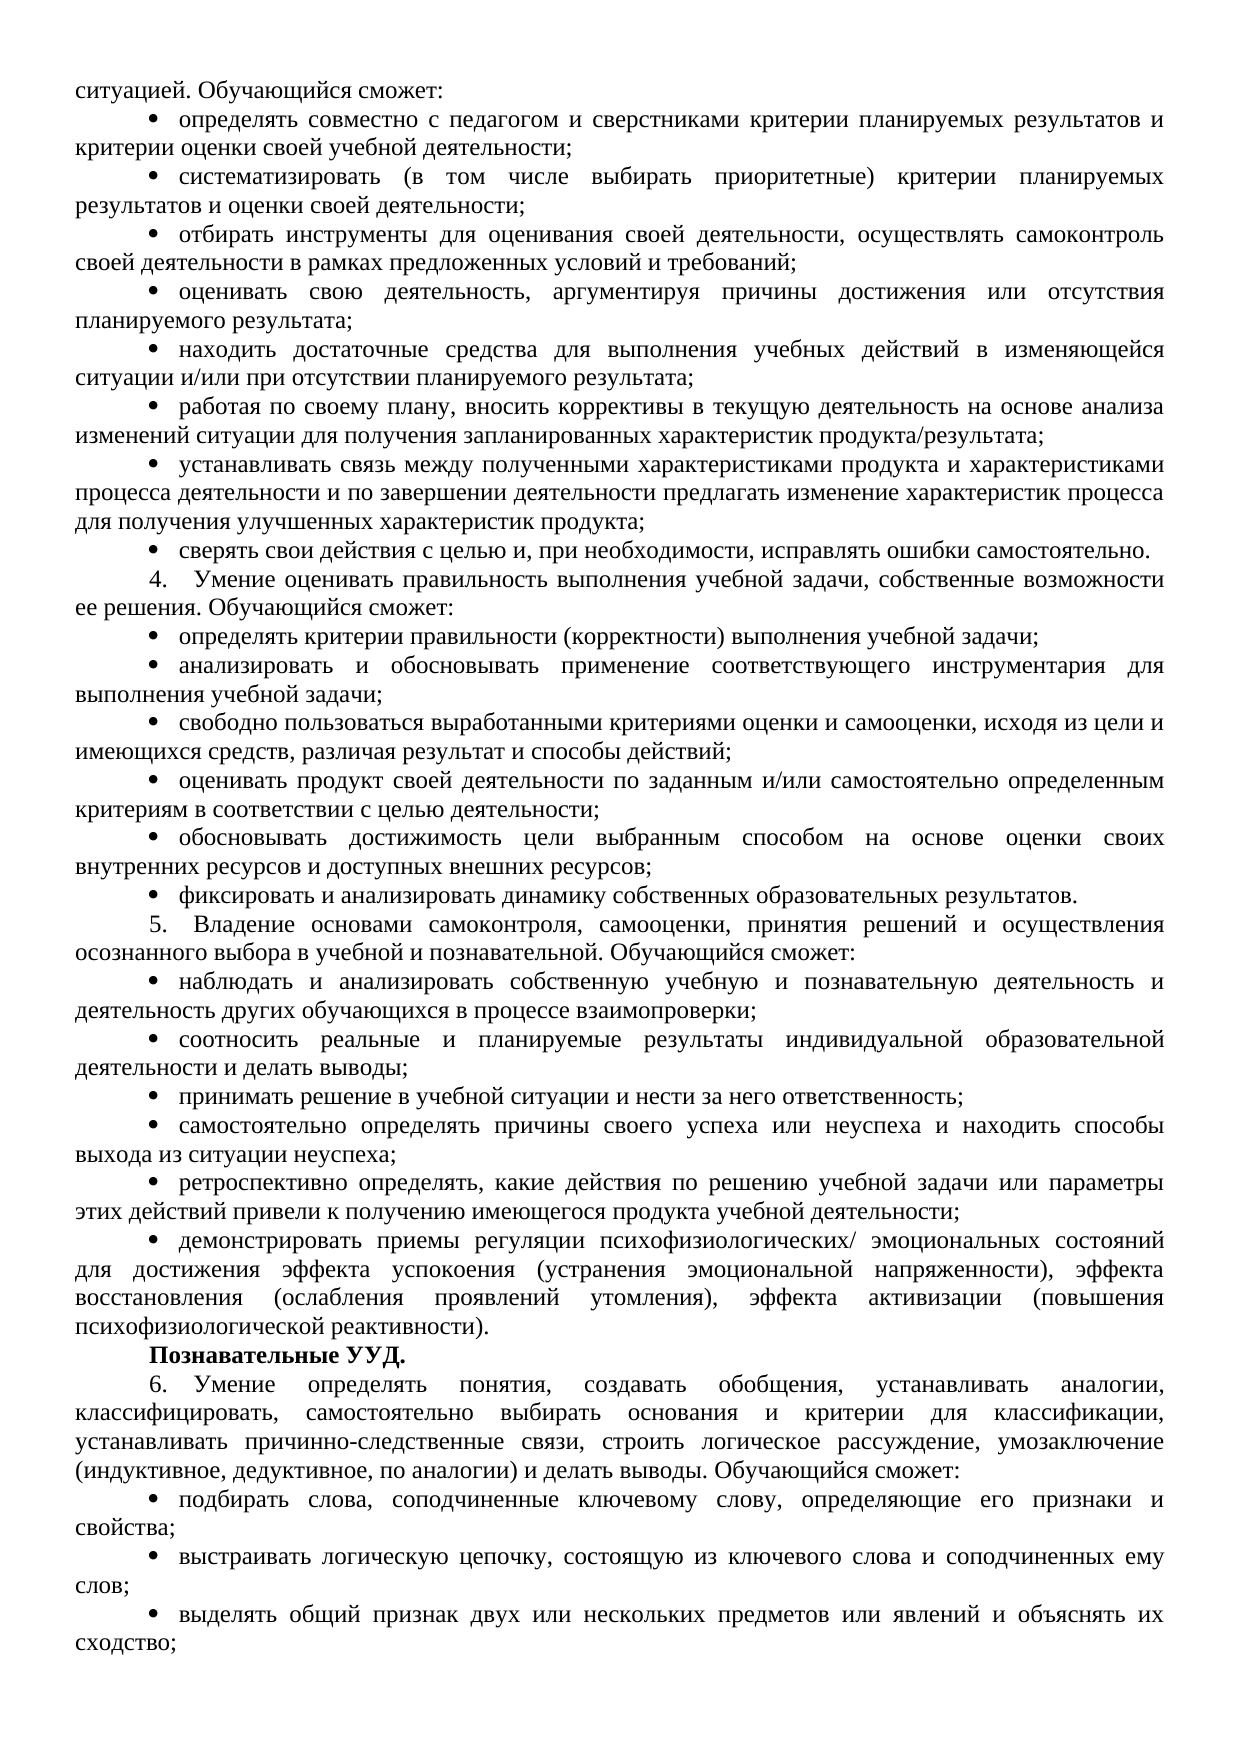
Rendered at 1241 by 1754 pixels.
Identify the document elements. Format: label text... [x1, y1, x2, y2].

list оценивать свою деятельность, аргументируя причины достижения или отсутствия планируемого результата; [75, 276, 1165, 334]
list систематизировать (в том числе выбирать приоритетные) критерии планируемых результатов и оценки своей деятельности; [75, 161, 1165, 219]
list работая по своему плану, вносить коррективы в текущую деятельность на основе анализа изменений ситуации для получения запланированных характеристик продукта/результата; [75, 391, 1165, 449]
list ретроспективно определять, какие действия по решению учебной задачи или параметры этих действий привели к получению имеющегося продукта учебной деятельности; [75, 1167, 1165, 1225]
list Умение определять понятия, создавать обобщения, устанавливать аналогии, классифицировать, самостоятельно выбирать основания и критерии для классификации, устанавливать причинно-следственные связи, строить логическое рассуждение, умозаключение (индуктивное, дедуктивное, по аналогии) и делать выводы. Обучающийся сможет: [75, 1369, 1165, 1484]
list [75, 75, 1165, 104]
list Умение оценивать правильность выполнения учебной задачи, собственные возможности ее решения. Обучающийся сможет: [75, 564, 1165, 621]
text Познавательные УУД. [75, 1340, 1165, 1369]
list наблюдать и анализировать собственную учебную и познавательную деятельность и деятельность других обучающихся в процессе взаимопроверки; [75, 966, 1165, 1024]
list принимать решение в учебной ситуации и нести за него ответственность; [75, 1081, 1165, 1110]
list устанавливать связь между полученными характеристиками продукта и характеристиками процесса деятельности и по завершении деятельности предлагать изменение характеристик процесса для получения улучшенных характеристик продукта; [75, 449, 1165, 535]
list оценивать продукт своей деятельности по заданным и/или самостоятельно определенным критериям в соответствии с целью деятельности; [75, 765, 1165, 822]
list фиксировать и анализировать динамику собственных образовательных результатов. [75, 880, 1165, 909]
list свободно пользоваться выработанными критериями оценки и самооценки, исходя из цели и имеющихся средств, различая результат и способы действий; [75, 707, 1165, 765]
list определять совместно с педагогом и сверстниками критерии планируемых результатов и критерии оценки своей учебной деятельности; [75, 104, 1165, 161]
list соотносить реальные и планируемые результаты индивидуальной образовательной деятельности и делать выводы; [75, 1024, 1165, 1081]
list находить достаточные средства для выполнения учебных действий в изменяющейся ситуации и/или при отсутствии планируемого результата; [75, 334, 1165, 391]
list сверять свои действия с целью и, при необходимости, исправлять ошибки самостоятельно. [75, 535, 1165, 564]
list выстраивать логическую цепочку, состоящую из ключевого слова и соподчиненных ему слов; [75, 1541, 1165, 1599]
list отбирать инструменты для оценивания своей деятельности, осуществлять самоконтроль своей деятельности в рамках предложенных условий и требований; [75, 219, 1165, 276]
list демонстрировать приемы регуляции психофизиологических/ эмоциональных состояний для достижения эффекта успокоения (устранения эмоциональной напряженности), эффекта восстановления (ослабления проявлений утомления), эффекта активизации (повышения психофизиологической реактивности). [75, 1225, 1165, 1340]
list подбирать слова, соподчиненные ключевому слову, определяющие его признаки и свойства; [75, 1484, 1165, 1541]
list самостоятельно определять причины своего успеха или неуспеха и находить способы выхода из ситуации неуспеха; [75, 1110, 1165, 1167]
list обосновывать достижимость цели выбранным способом на основе оценки своих внутренних ресурсов и доступных внешних ресурсов; [75, 822, 1165, 880]
list выделять общий признак двух или нескольких предметов или явлений и объяснять их сходство; [75, 1599, 1165, 1656]
list Владение основами самоконтроля, самооценки, принятия решений и осуществления осознанного выбора в учебной и познавательной. Обучающийся сможет: [75, 909, 1165, 966]
list анализировать и обосновывать применение соответствующего инструментария для выполнения учебной задачи; [75, 650, 1165, 707]
list определять критерии правильности (корректности) выполнения учебной задачи; [75, 621, 1165, 650]
